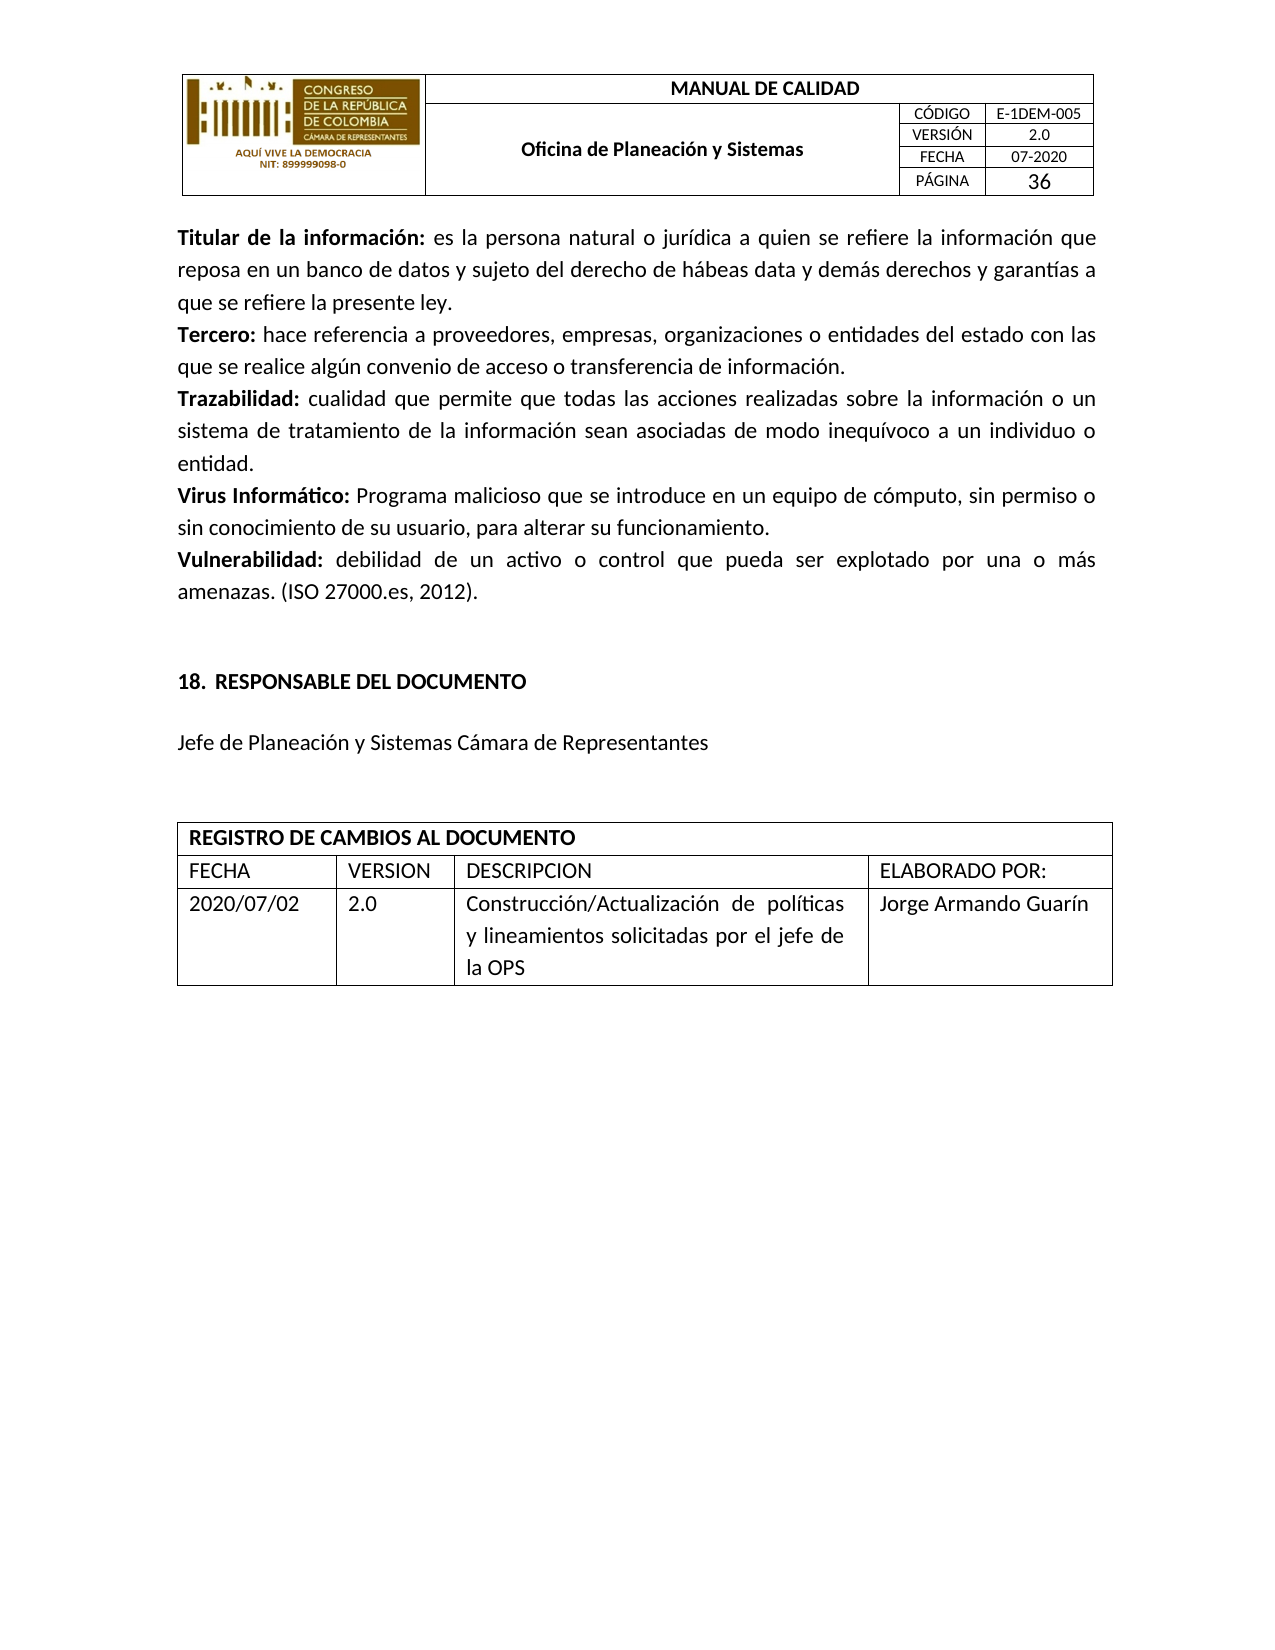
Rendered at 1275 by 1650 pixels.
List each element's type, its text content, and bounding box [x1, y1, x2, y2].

subtitle RESPONSABLE DEL DOCUMENTO [177, 667, 1098, 695]
text Tercero: hace referencia a proveedores, empresas, organizaciones o entidades del estado con las que se realice algún convenio de acceso o transferencia de información. [177, 320, 1098, 380]
table_cell FECHA [178, 856, 336, 888]
table_cell VERSION [337, 856, 454, 888]
table_cell Jorge Armando Guarín [869, 889, 1112, 985]
table_cell 2.0 [337, 889, 454, 985]
text Trazabilidad: cualidad que permite que todas las acciones realizadas sobre la información o un sistema de tratamiento de la información sean asociadas de modo inequívoco a un individuo o entidad. [177, 384, 1098, 477]
table_cell Construcción/Actualización de políticas y lineamientos solicitadas por el jefe de la OPS [455, 889, 868, 985]
table_cell DESCRIPCION [455, 856, 868, 888]
picture [186, 75, 421, 171]
text Virus Informático: Programa malicioso que se introduce en un equipo de cómputo, sin permiso o sin conocimiento de su usuario, para alterar su funcionamiento. [177, 481, 1098, 541]
table_cell ELABORADO POR: [869, 856, 1112, 888]
text Vulnerabilidad: debilidad de un activo o control que pueda ser explotado por una o más amenazas. (ISO 27000.es, 2012). [177, 545, 1098, 606]
table_cell 2020/07/02 [178, 889, 336, 985]
text Titular de la información: es la persona natural o jurídica a quien se refiere la información que reposa en un banco de datos y sujeto del derecho de hábeas data y demás derechos y garantías a que se refiere la presente ley. [177, 223, 1098, 316]
table_header REGISTRO DE CAMBIOS AL DOCUMENTO [178, 823, 1112, 855]
text Jefe de Planeación y Sistemas Cámara de Representantes [177, 728, 1085, 756]
